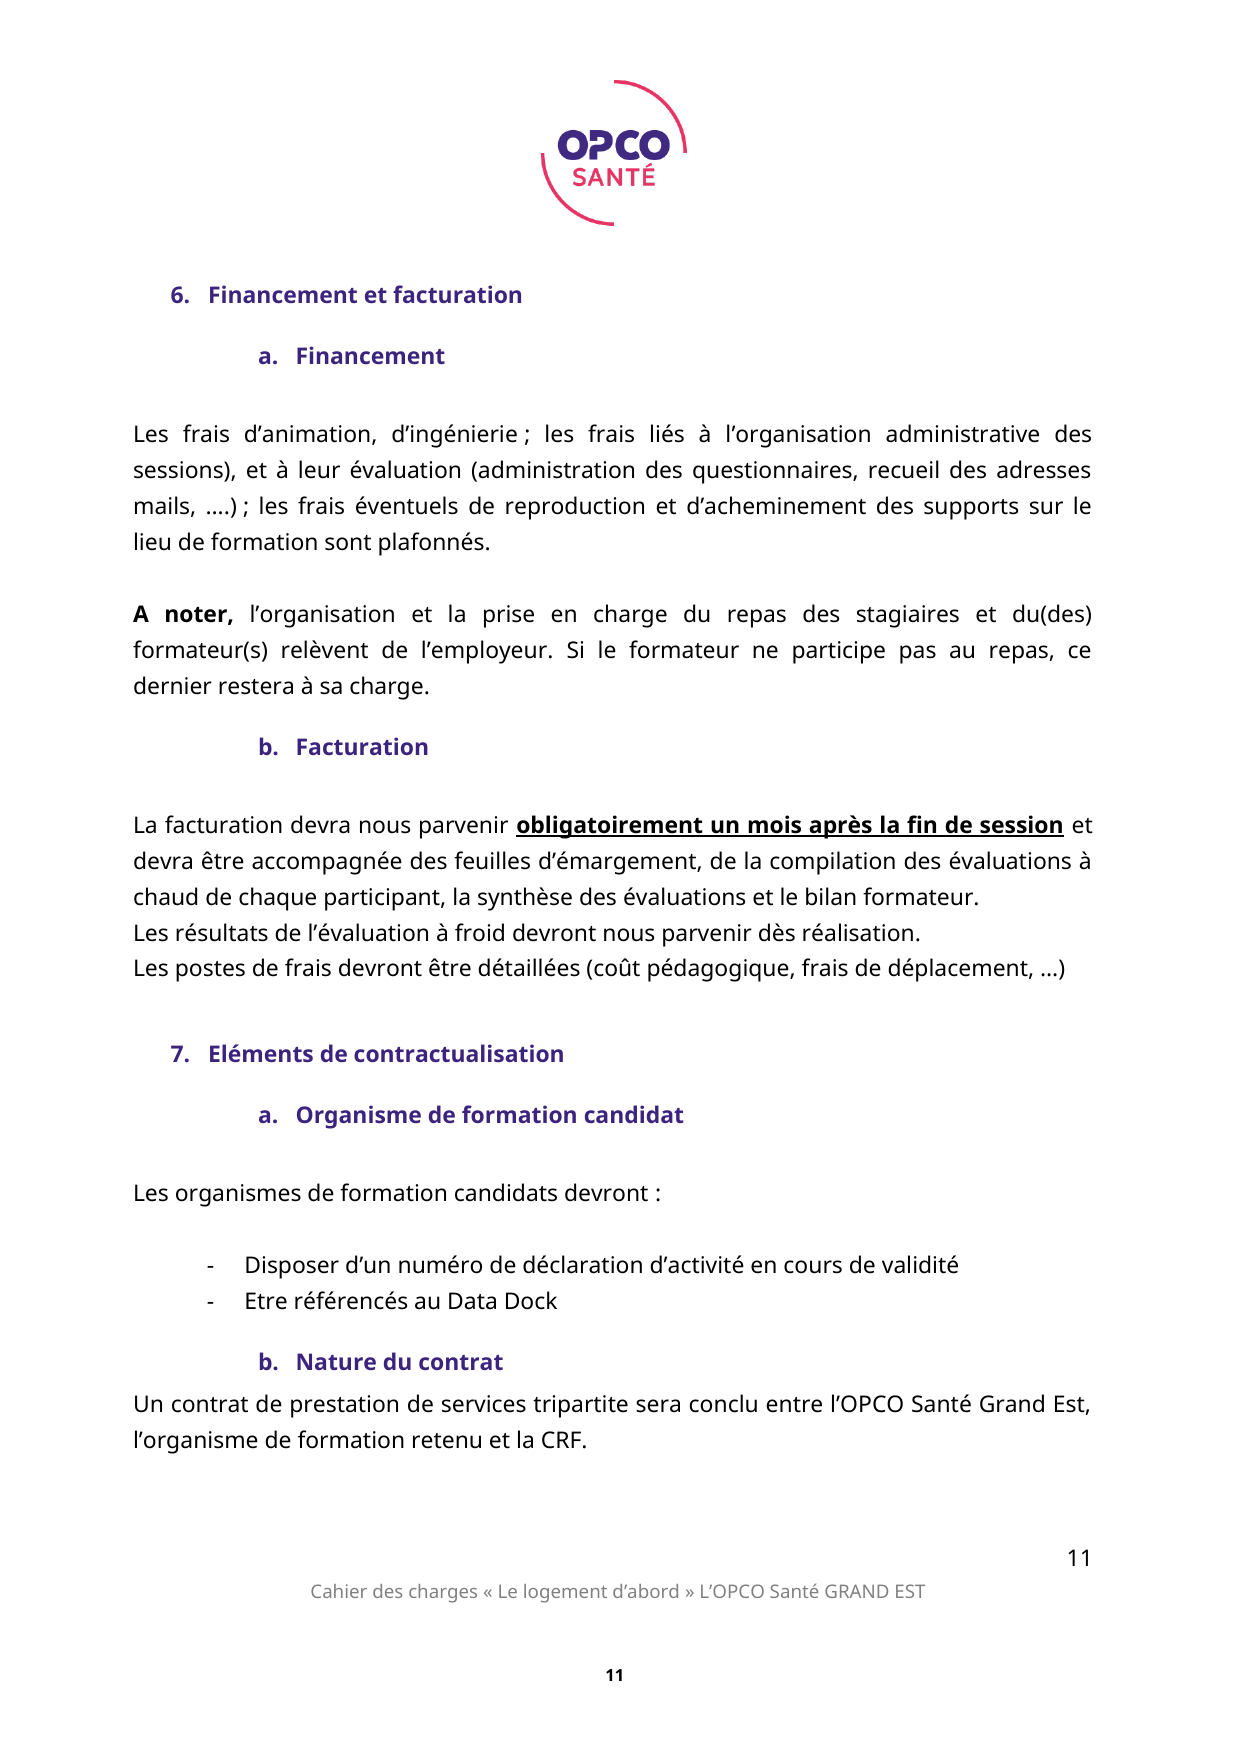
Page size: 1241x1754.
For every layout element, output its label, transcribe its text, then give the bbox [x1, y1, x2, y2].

text Les frais d’animation, d’ingénierie ; les frais liés à l’organisation administrative des sessions), et à leur évaluation (administration des questionnaires, recueil des adresses mails, ….) ; les frais éventuels de reproduction et d’acheminement des supports sur le lieu de formation sont plafonnés. [133, 418, 1093, 557]
subtitle Financement et facturation [170, 279, 1093, 310]
text Les résultats de l’évaluation à froid devront nous parvenir dès réalisation. [133, 916, 1093, 948]
subtitle Financement [258, 340, 1093, 371]
text Un contrat de prestation de services tripartite sera conclu entre l’OPCO Santé Grand Est, l’organisme de formation retenu et la CRF. [133, 1388, 1093, 1456]
list Disposer d’un numéro de déclaration d’activité en cours de validité [207, 1249, 1093, 1281]
subtitle Facturation [258, 731, 1093, 762]
text A noter, l’organisation et la prise en charge du repas des stagiaires et du(des) formateur(s) relèvent de l’employeur. Si le formateur ne participe pas au repas, ce dernier restera à sa charge. [133, 598, 1093, 701]
text Les organismes de formation candidats devront : [133, 1177, 1093, 1209]
list Etre référencés au Data Dock [207, 1285, 1093, 1316]
subtitle Organisme de formation candidat [258, 1099, 1093, 1131]
text Les postes de frais devront être détaillées (coût pédagogique, frais de déplacement, …) [133, 952, 1093, 984]
subtitle Nature du contrat [258, 1346, 1093, 1377]
subtitle Eléments de contractualisation [170, 1038, 1093, 1069]
text La facturation devra nous parvenir obligatoirement un mois après la fin de session et devra être accompagnée des feuilles d’émargement, de la compilation des évaluations à chaud de chaque participant, la synthèse des évaluations et le bilan formateur. [133, 809, 1093, 912]
